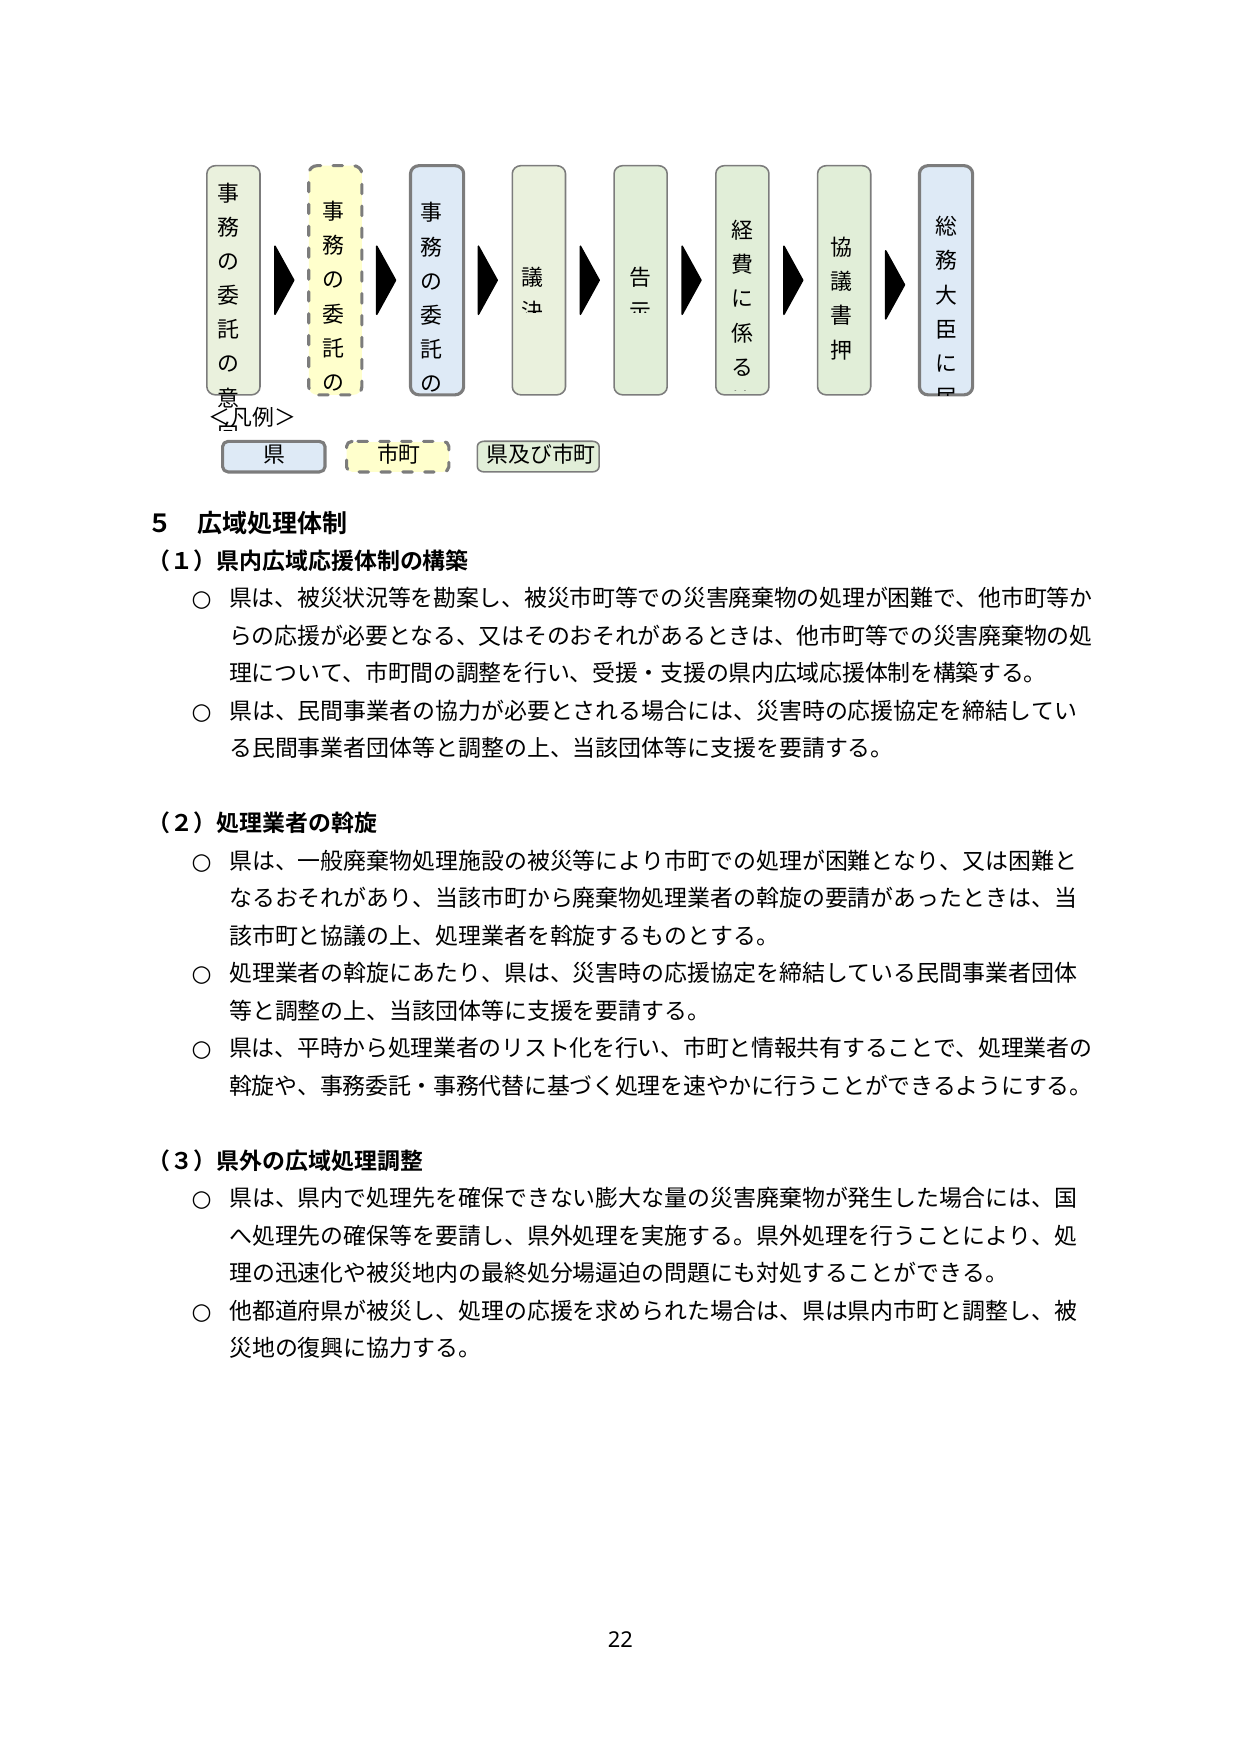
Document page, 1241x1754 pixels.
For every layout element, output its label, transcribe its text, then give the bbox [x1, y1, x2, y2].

subtitle （３）県外の広域処理調整 [148, 1141, 1093, 1178]
list 県は、一般廃棄物処理施設の被災等により市町での処理が困難となり、又は困難となるおそれがあり、当該市町から廃棄物処理業者の斡旋の要請があったときは、当該市町と協議の上、処理業者を斡旋するものとする。 [191, 841, 1093, 953]
list 県は、県内で処理先を確保できない膨大な量の災害廃棄物が発生した場合には、国へ処理先の確保等を要請し、県外処理を実施する。県外処理を行うことにより、処理の迅速化や被災地内の最終処分場逼迫の問題にも対処することができる。 [191, 1178, 1093, 1291]
subtitle （１）県内広域応援体制の構築 [148, 541, 1093, 578]
list 県は、民間事業者の協力が必要とされる場合には、災害時の応援協定を締結している民間事業者団体等と調整の上、当該団体等に支援を要請する。 [191, 691, 1093, 766]
subtitle ５ 広域処理体制 [148, 503, 1093, 541]
subtitle （２）処理業者の斡旋 [148, 803, 1093, 841]
list 処理業者の斡旋にあたり、県は、災害時の応援協定を締結している民間事業者団体等と調整の上、当該団体等に支援を要請する。 [191, 953, 1093, 1028]
list 県は、被災状況等を勘案し、被災市町等での災害廃棄物の処理が困難で、他市町等からの応援が必要となる、又はそのおそれがあるときは、他市町等での災害廃棄物の処理について、市町間の調整を行い、受援・支援の県内広域応援体制を構築する。 [191, 578, 1093, 691]
list 県は、平時から処理業者のリスト化を行い、市町と情報共有することで、処理業者の斡旋や、事務委託・事務代替に基づく処理を速やかに行うことができるようにする。 [191, 1028, 1093, 1103]
list 他都道府県が被災し、処理の応援を求められた場合は、県は県内市町と調整し、被災地の復興に協力する。 [191, 1291, 1093, 1366]
